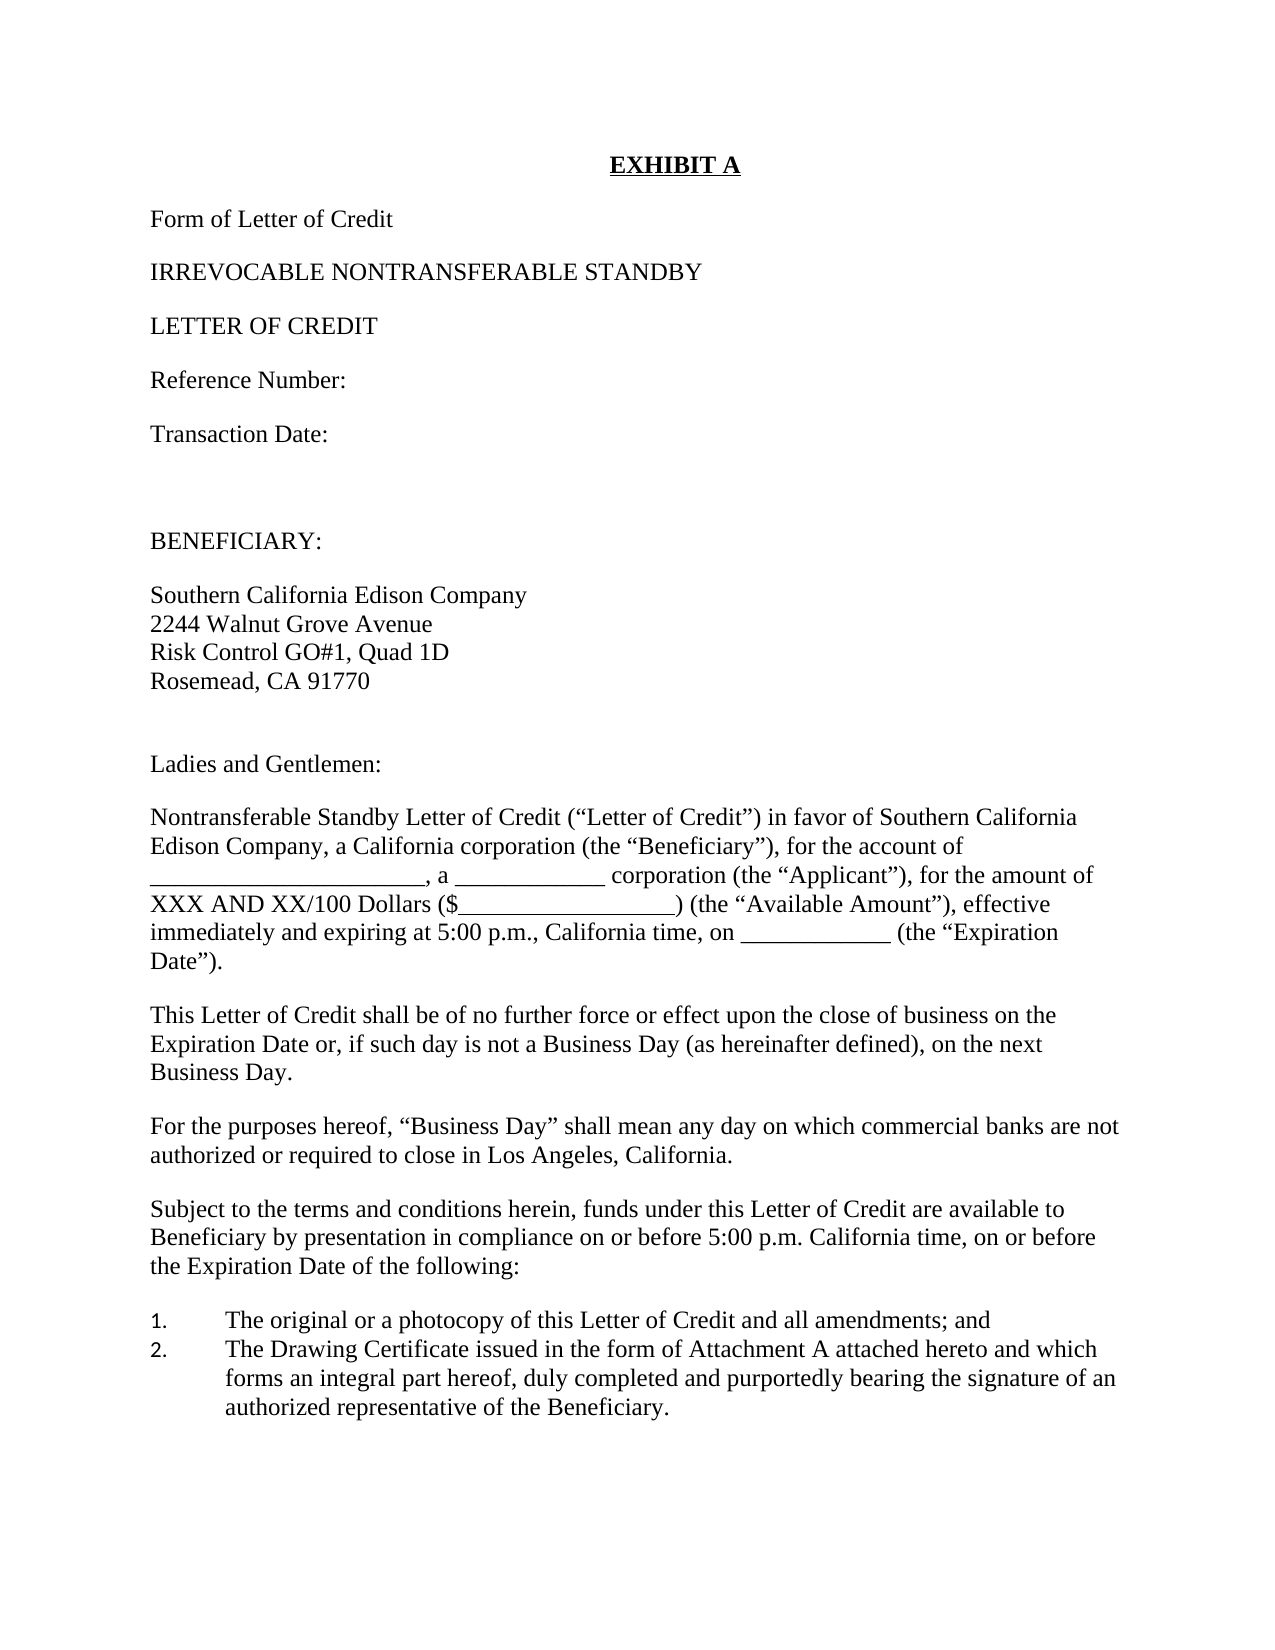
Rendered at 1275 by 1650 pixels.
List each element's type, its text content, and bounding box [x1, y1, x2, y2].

text Nontransferable Standby Letter of Credit (“Letter of Credit”) in favor of Southern California Edison Company, a California corporation (the “Beneficiary”), for the account of ______________________, a ____________ corporation (the “Applicant”), for the amount of XXX AND XX/100 Dollars ($ ) (the “Available Amount”), effective immediately and expiring at 5:00 p.m., California time, on ____________ (the “Expiration Date”). [150, 802, 1125, 975]
text Southern California Edison Company [150, 580, 1125, 609]
text Rosemead, CA 91770 [150, 666, 1125, 695]
list The Drawing Certificate issued in the form of Attachment A attached hereto and which forms an integral part hereof, duly completed and purportedly bearing the signature of an authorized representative of the Beneficiary. [150, 1334, 1125, 1421]
text Subject to the terms and conditions herein, funds under this Letter of Credit are available to Beneficiary by presentation in compliance on or before 5:00 p.m. California time, on or before the Expiration Date of the following: [150, 1194, 1125, 1280]
text Ladies and Gentlemen: [150, 749, 1125, 777]
text For the purposes hereof, “Business Day” shall mean any day on which commercial banks are not authorized or required to close in Los Angeles, California. [150, 1111, 1125, 1169]
text IRREVOCABLE NONTRANSFERABLE STANDBY [150, 257, 1125, 286]
text EXHIBIT A [225, 150, 1125, 179]
text BENEFICIARY: [150, 526, 1125, 555]
list The original or a photocopy of this Letter of Credit and all amendments; and [150, 1305, 1125, 1334]
text This Letter of Credit shall be of no further force or effect upon the close of business on the Expiration Date or, if such day is not a Business Day (as hereinafter defined), on the next Business Day. [150, 1000, 1125, 1086]
text LETTER OF CREDIT [150, 311, 1125, 340]
text Transaction Date: [150, 419, 1125, 447]
text 2244 Walnut Grove Avenue [150, 609, 1125, 637]
text Form of Letter of Credit [150, 204, 1125, 232]
text Risk Control GO#1, Quad 1D [150, 637, 1125, 666]
text Reference Number: [150, 365, 1125, 394]
